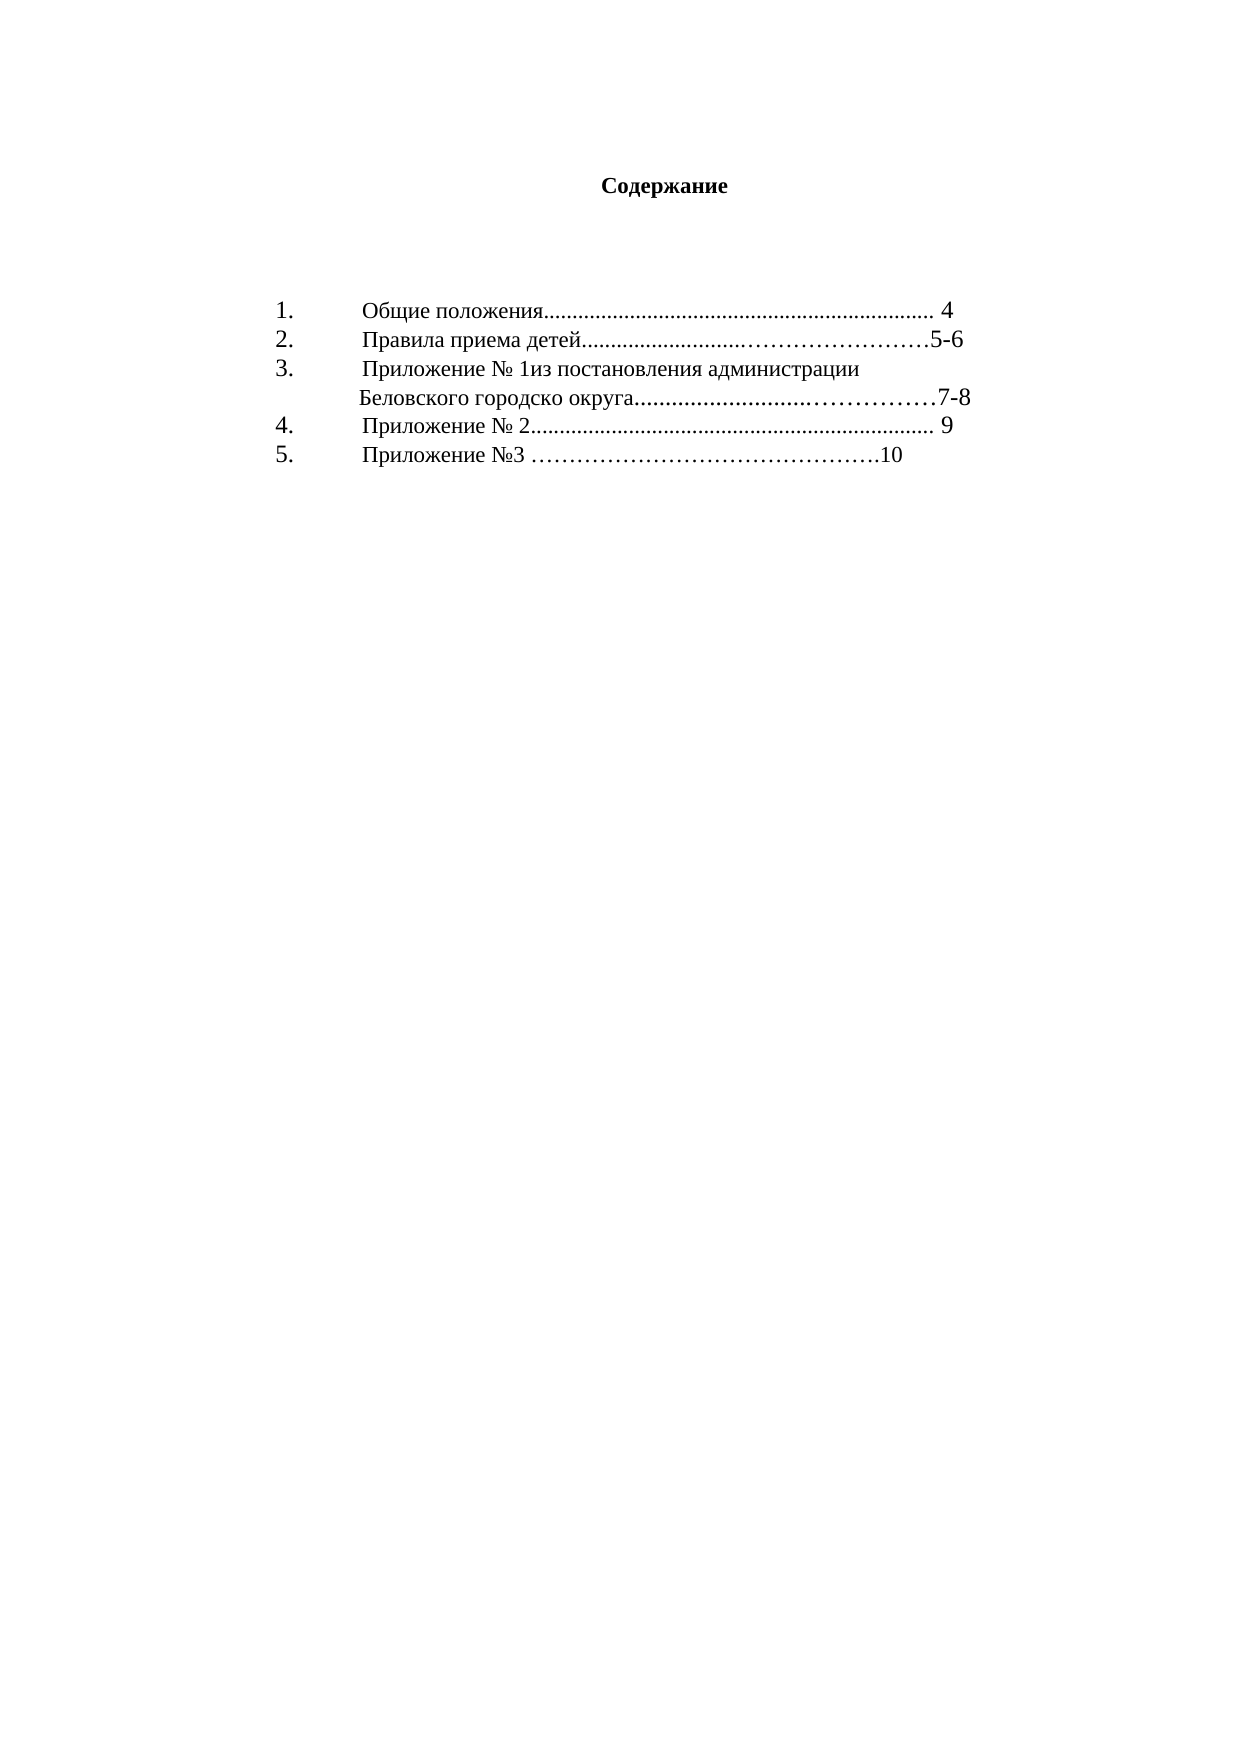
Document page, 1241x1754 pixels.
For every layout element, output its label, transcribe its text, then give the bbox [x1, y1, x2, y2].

list Правила приема детей ……………………5-6 [275, 324, 1152, 353]
text Беловского городско округа ……………7-8 [358, 382, 1152, 411]
list Приложение № 1из постановления администрации [275, 353, 1152, 382]
list Общие положения 4 [275, 299, 1152, 324]
text Содержание [177, 174, 1152, 199]
list Приложение № 2 9 [275, 411, 1152, 440]
list Приложение №3 ……………………………………….10 [275, 440, 1152, 469]
